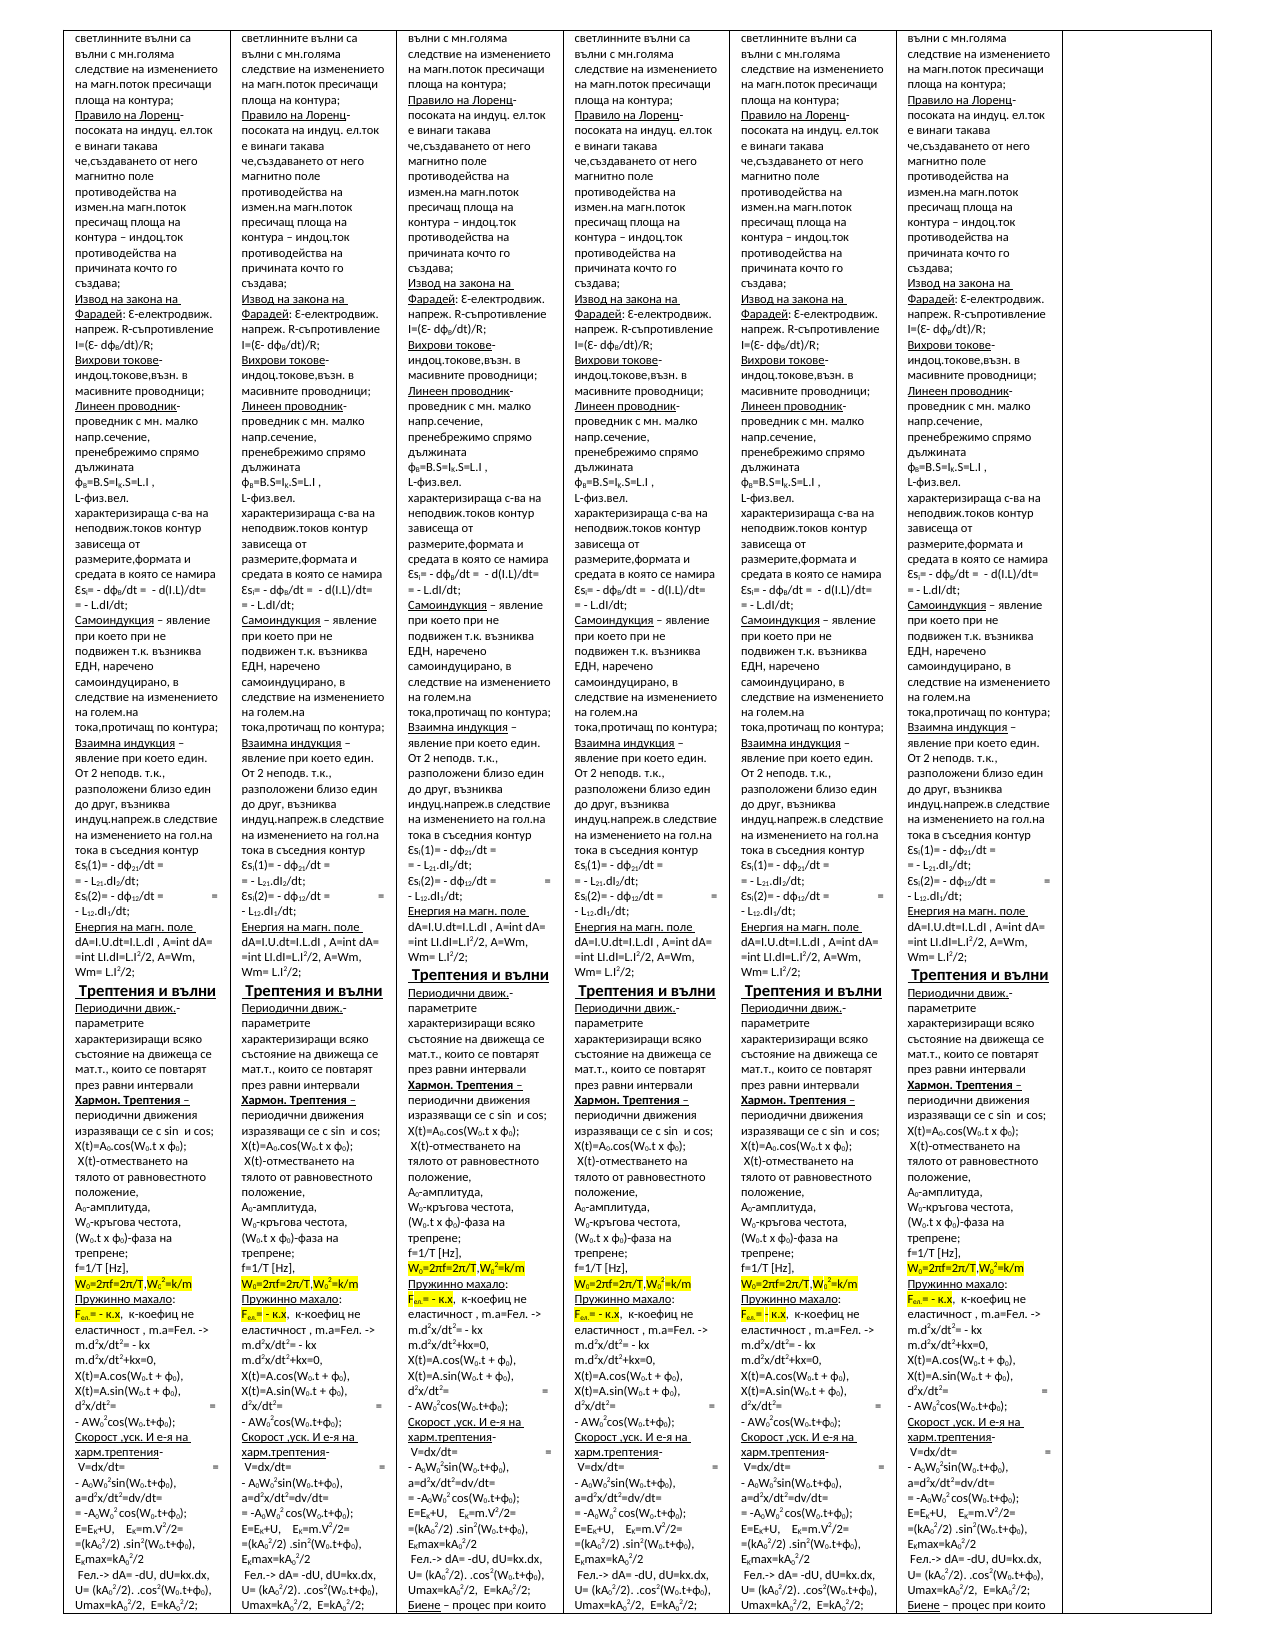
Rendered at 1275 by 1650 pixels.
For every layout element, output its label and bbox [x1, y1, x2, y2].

table_header [64, 31, 230, 1613]
table_header [397, 31, 563, 1613]
table_header [897, 31, 1062, 1613]
table_header [564, 31, 729, 1613]
table_header [730, 31, 896, 1613]
table_header [231, 31, 396, 1613]
table_header [1063, 31, 1211, 1613]
